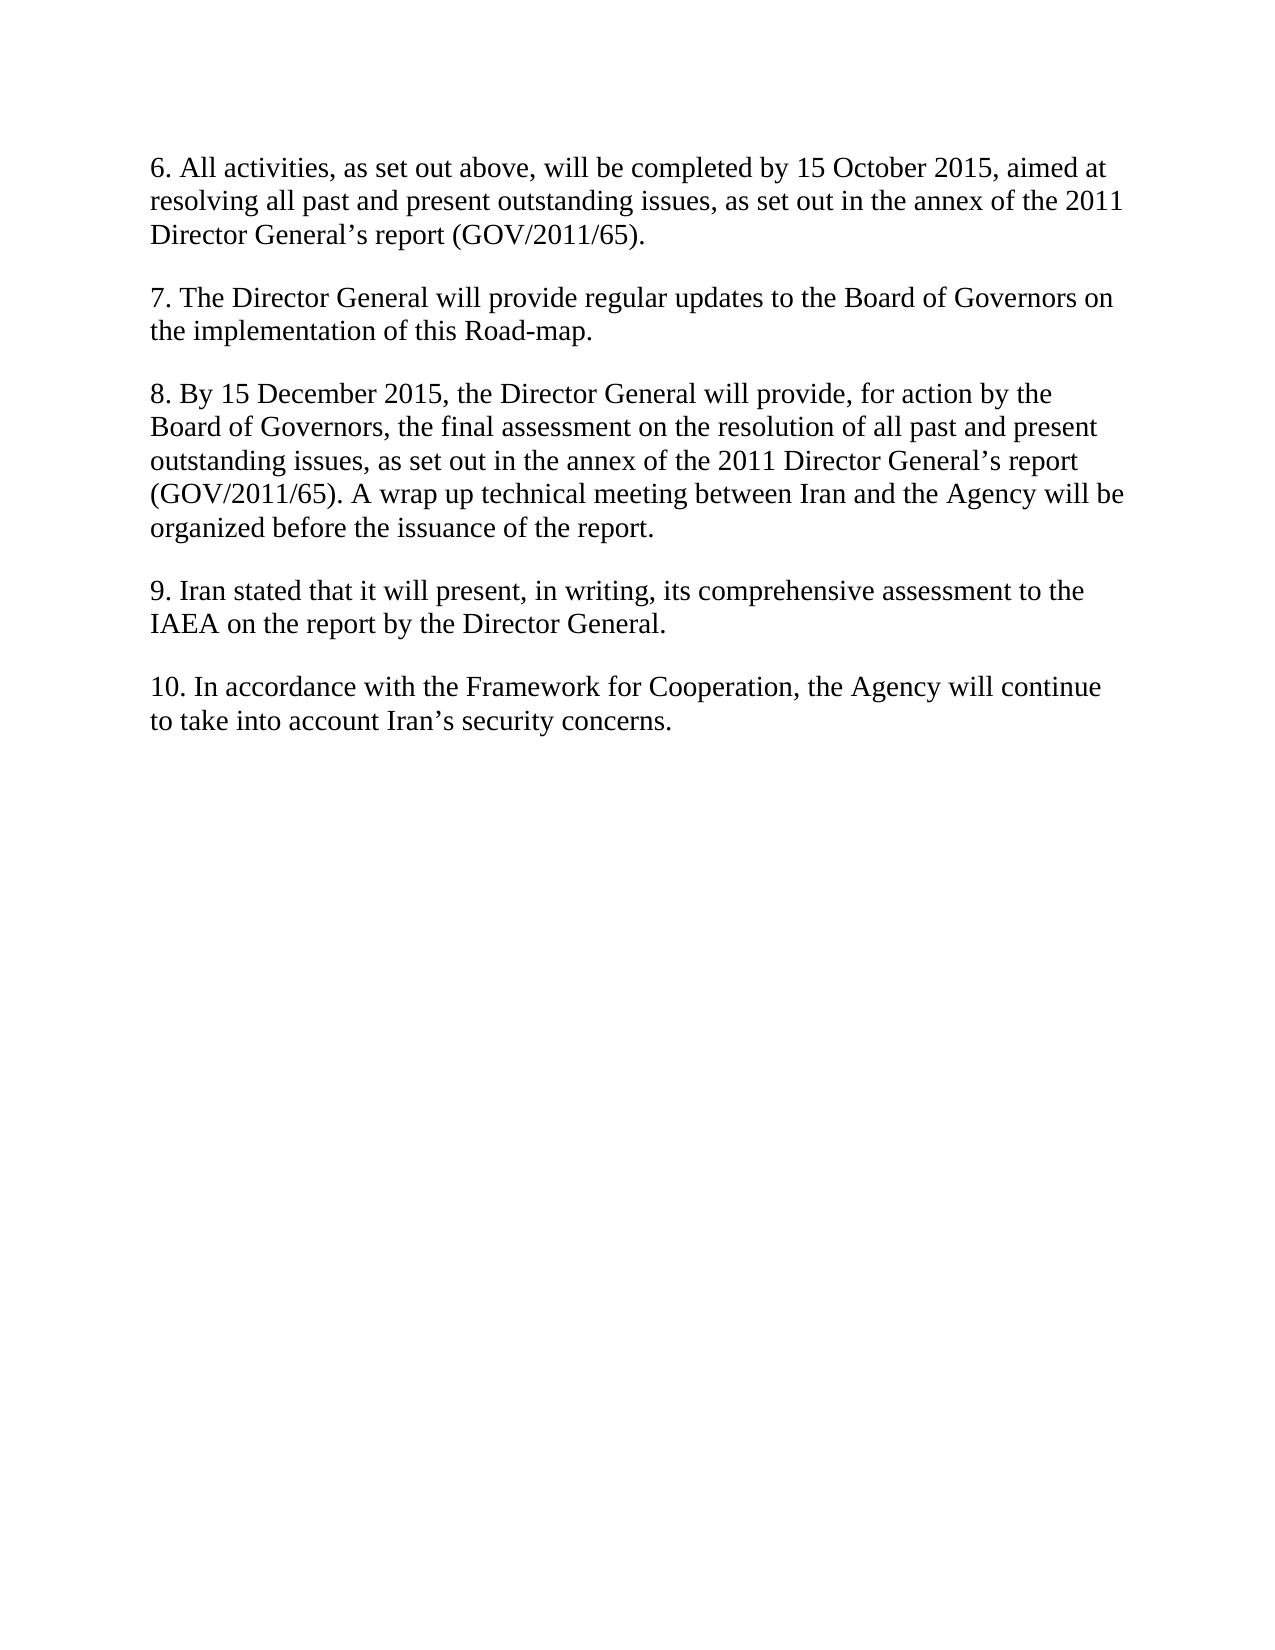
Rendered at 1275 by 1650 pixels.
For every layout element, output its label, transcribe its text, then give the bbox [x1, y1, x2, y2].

text 7. The Director General will provide regular updates to the Board of Governors on the implementation of this Road-map. [150, 280, 1125, 347]
text 6. All activities, as set out above, will be completed by 15 October 2015, aimed at resolving all past and present outstanding issues, as set out in the annex of the 2011 Director General’s report (GOV/2011/65). [150, 150, 1125, 251]
text 10. In accordance with the Framework for Cooperation, the Agency will continue to take into account Iran’s security concerns. [150, 669, 1125, 736]
text 9. Iran stated that it will present, in writing, its comprehensive assessment to the IAEA on the report by the Director General. [150, 573, 1125, 640]
text 8. By 15 December 2015, the Director General will provide, for action by the Board of Governors, the final assessment on the resolution of all past and present outstanding issues, as set out in the annex of the 2011 Director General’s report (GOV/2011/65). A wrap up technical meeting between Iran and the Agency will be organized before the issuance of the report. [150, 376, 1125, 544]
